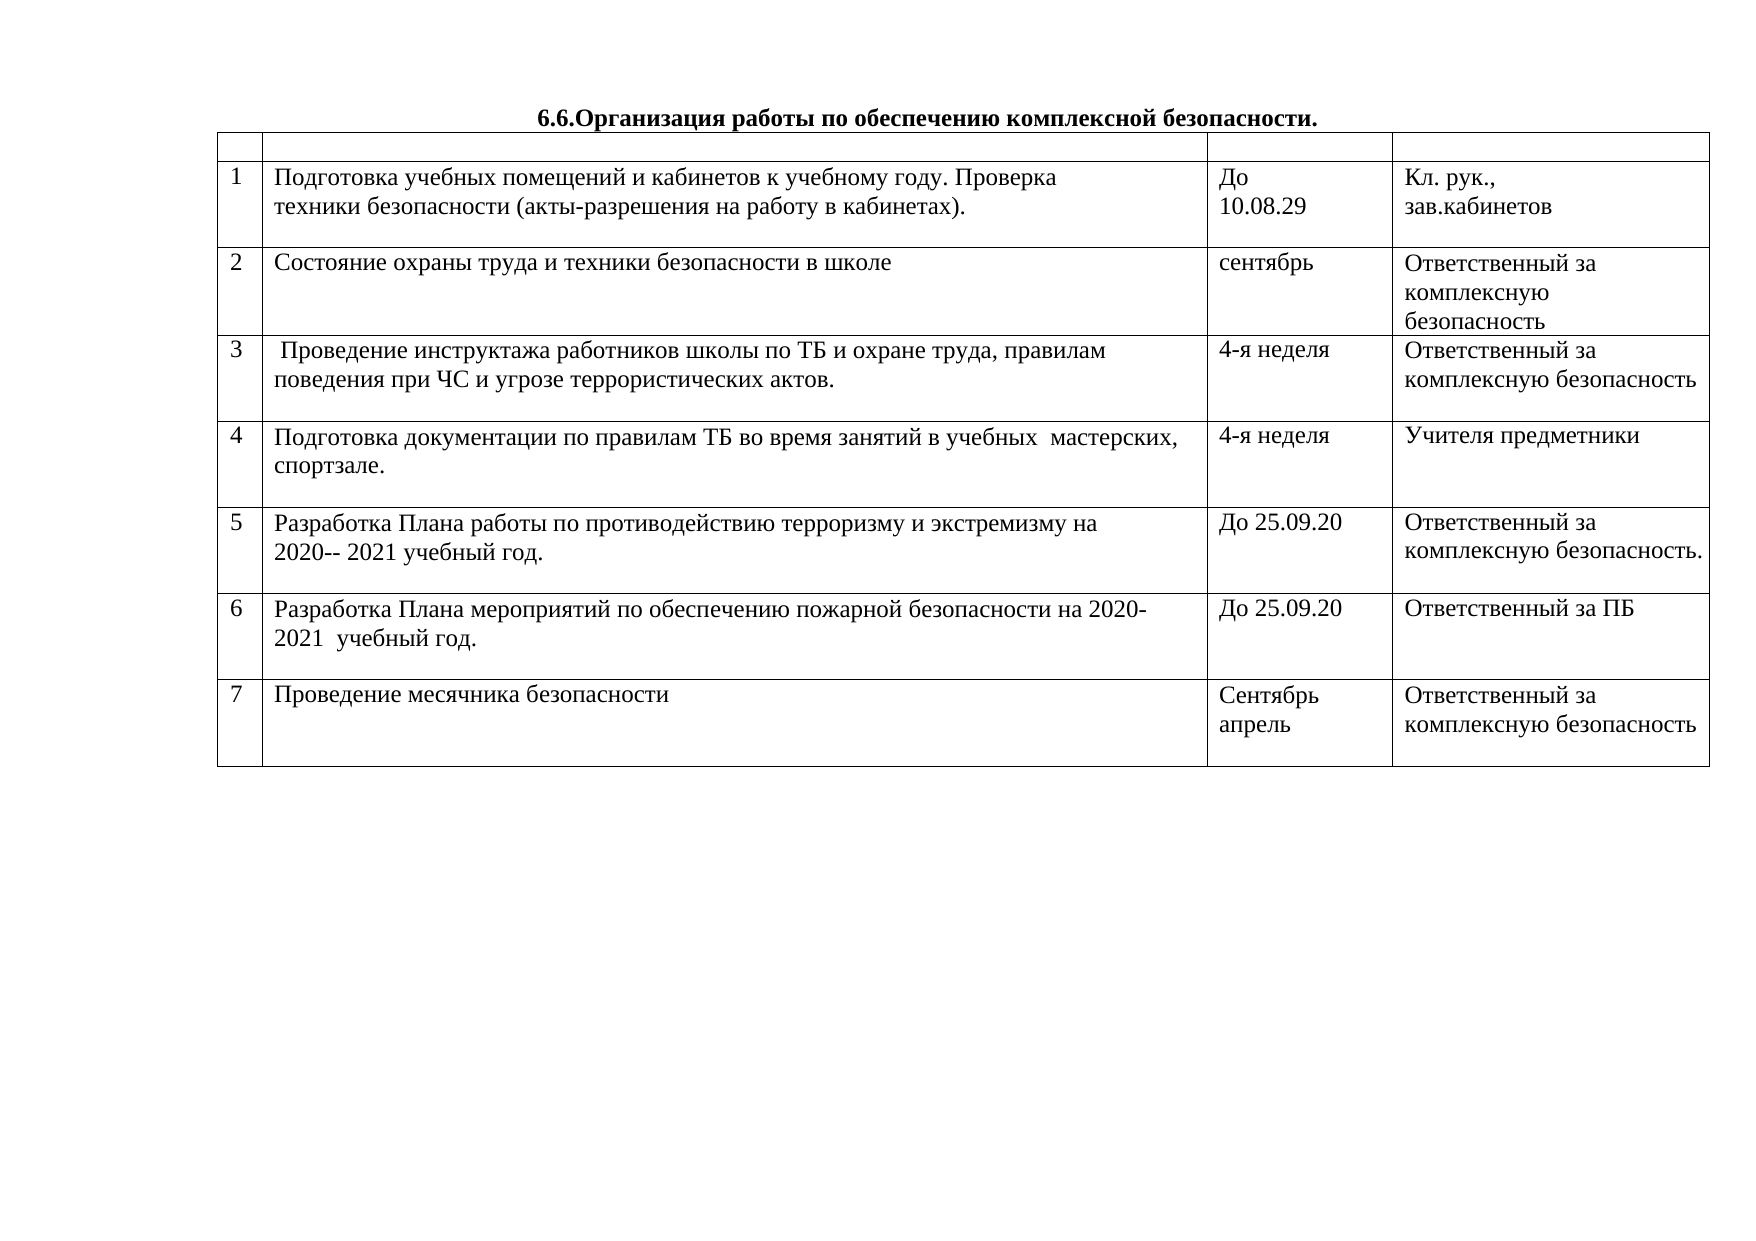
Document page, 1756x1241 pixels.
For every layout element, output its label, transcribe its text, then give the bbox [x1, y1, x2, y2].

table_cell Подготовка учебных помещений и кабинетов к учебному году. Проверка техники безопасности (акты-разрешения на работу в кабинетах). [263, 162, 1207, 247]
table_header [1208, 133, 1392, 161]
table_cell Ответственный за комплексную безопасность [1393, 336, 1709, 421]
table_cell Ответственный за комплексную безопасность [1393, 680, 1709, 766]
table_cell Проведение инструктажа работников школы по ТБ и охране труда, правилам поведения при ЧС и угрозе террористических актов. [263, 336, 1207, 421]
table_cell Разработка Плана работы по противодействию терроризму и экстремизму на 2020-- 2021 учебный год. [263, 508, 1207, 593]
table_cell Учителя предметники [1393, 422, 1709, 507]
table_header [1393, 133, 1709, 161]
table_header [263, 133, 1207, 161]
table_cell Ответственный за комплексную безопасность [1393, 248, 1709, 334]
table_cell 6 [218, 594, 262, 679]
table_cell До 25.09.20 [1208, 508, 1392, 593]
table_cell Состояние охраны труда и техники безопасности в школе [263, 248, 1207, 334]
text 6.6.Организация работы по обеспечению комплексной безопасности. [148, 103, 1707, 132]
table_cell До 10.08.29 [1208, 162, 1392, 247]
table_cell 4 [218, 422, 262, 507]
table_cell Ответственный за ПБ [1393, 594, 1709, 679]
table_cell Ответственный за комплексную безопасность. [1393, 508, 1709, 593]
table_cell сентябрь [1208, 248, 1392, 334]
table_cell Кл. рук., зав.кабинетов [1393, 162, 1709, 247]
table_cell 2 [218, 248, 262, 334]
table_cell 5 [218, 508, 262, 593]
table_cell 4-я неделя [1208, 336, 1392, 421]
table_cell Разработка Плана мероприятий по обеспечению пожарной безопасности на 2020- 2021 учебный год. [263, 594, 1207, 679]
table_cell 1 [218, 162, 262, 247]
table_header [218, 133, 262, 161]
table_cell 7 [218, 680, 262, 766]
table_cell 4-я неделя [1208, 422, 1392, 507]
table_cell Подготовка документации по правилам ТБ во время занятий в учебных мастерских, спортзале. [263, 422, 1207, 507]
table_cell Сентябрь апрель [1208, 680, 1392, 766]
table_cell Проведение месячника безопасности [263, 680, 1207, 766]
table_cell 3 [218, 336, 262, 421]
table_cell До 25.09.20 [1208, 594, 1392, 679]
